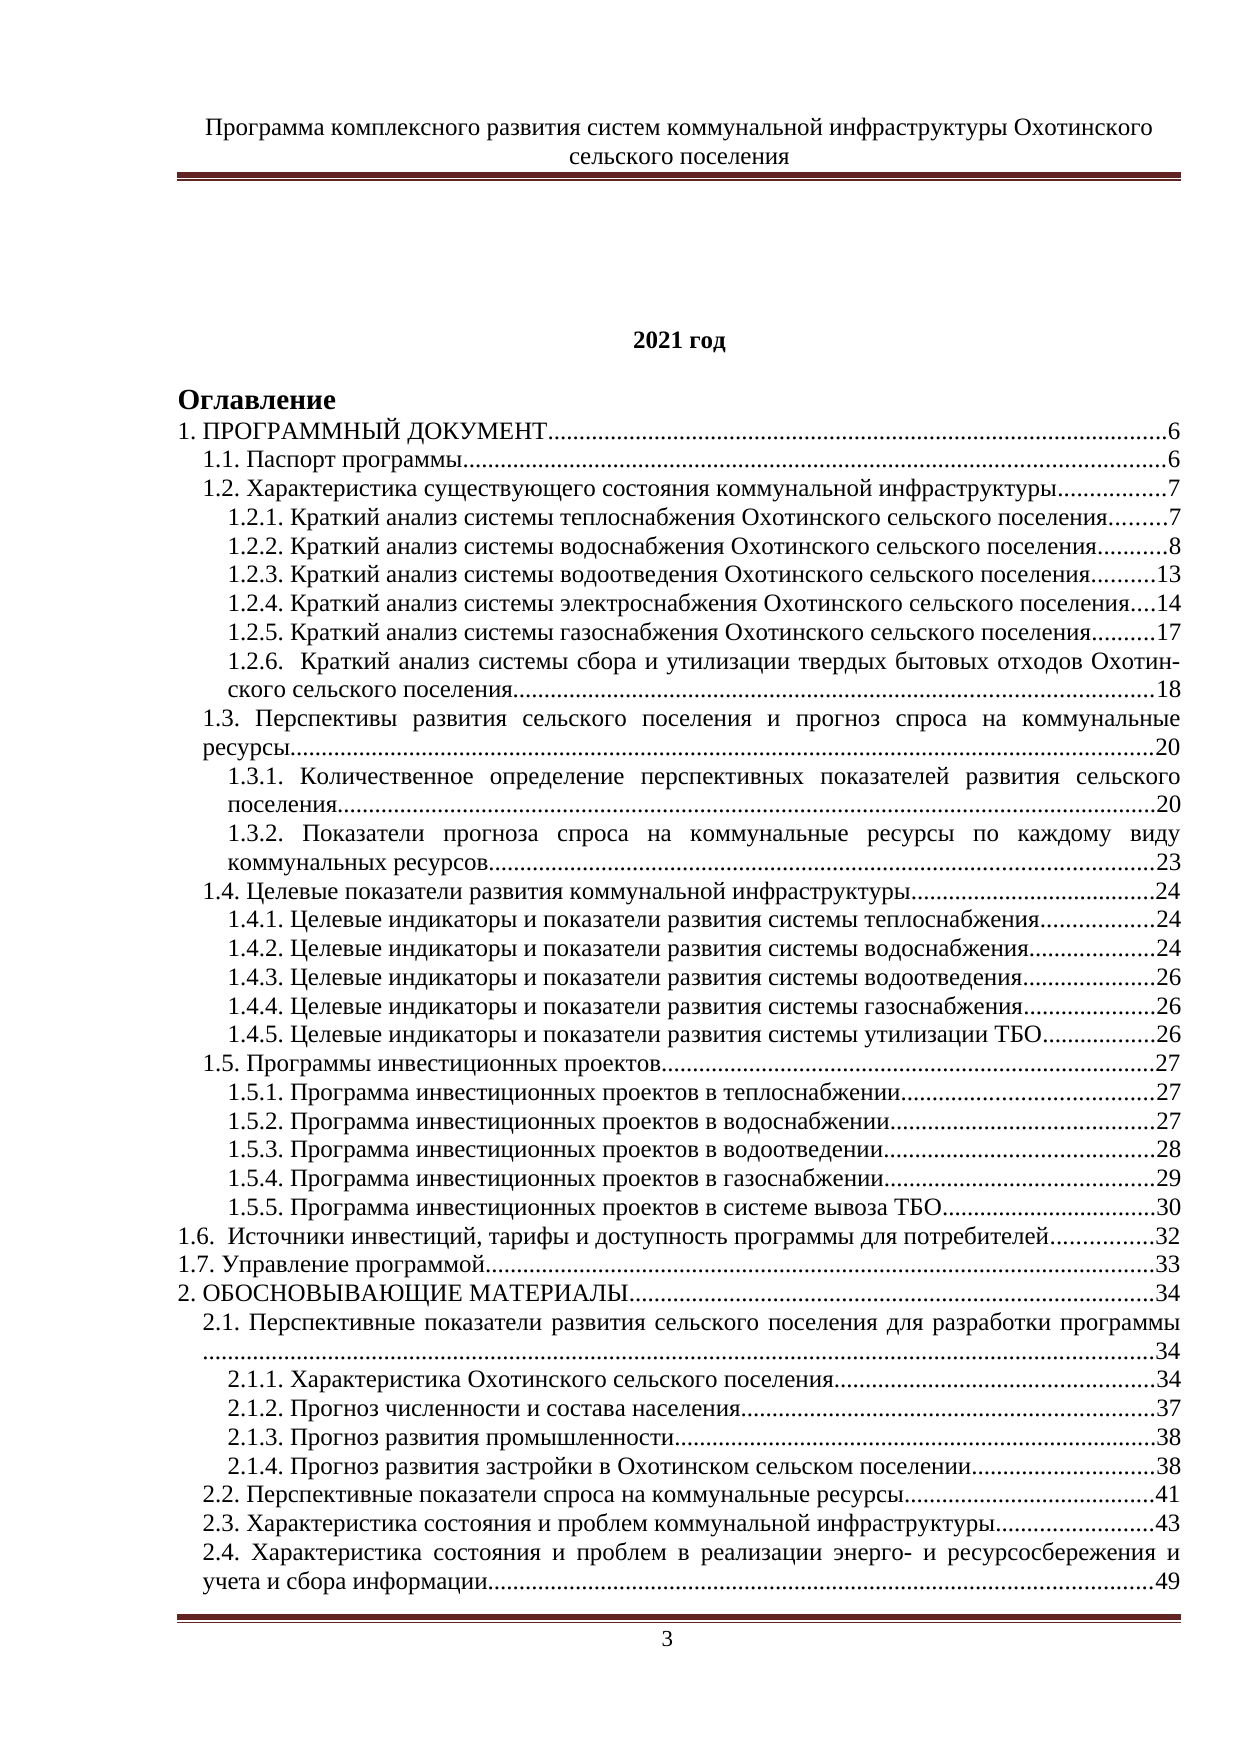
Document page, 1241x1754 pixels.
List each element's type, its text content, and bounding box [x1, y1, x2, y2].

text 2021 год [177, 325, 1181, 353]
